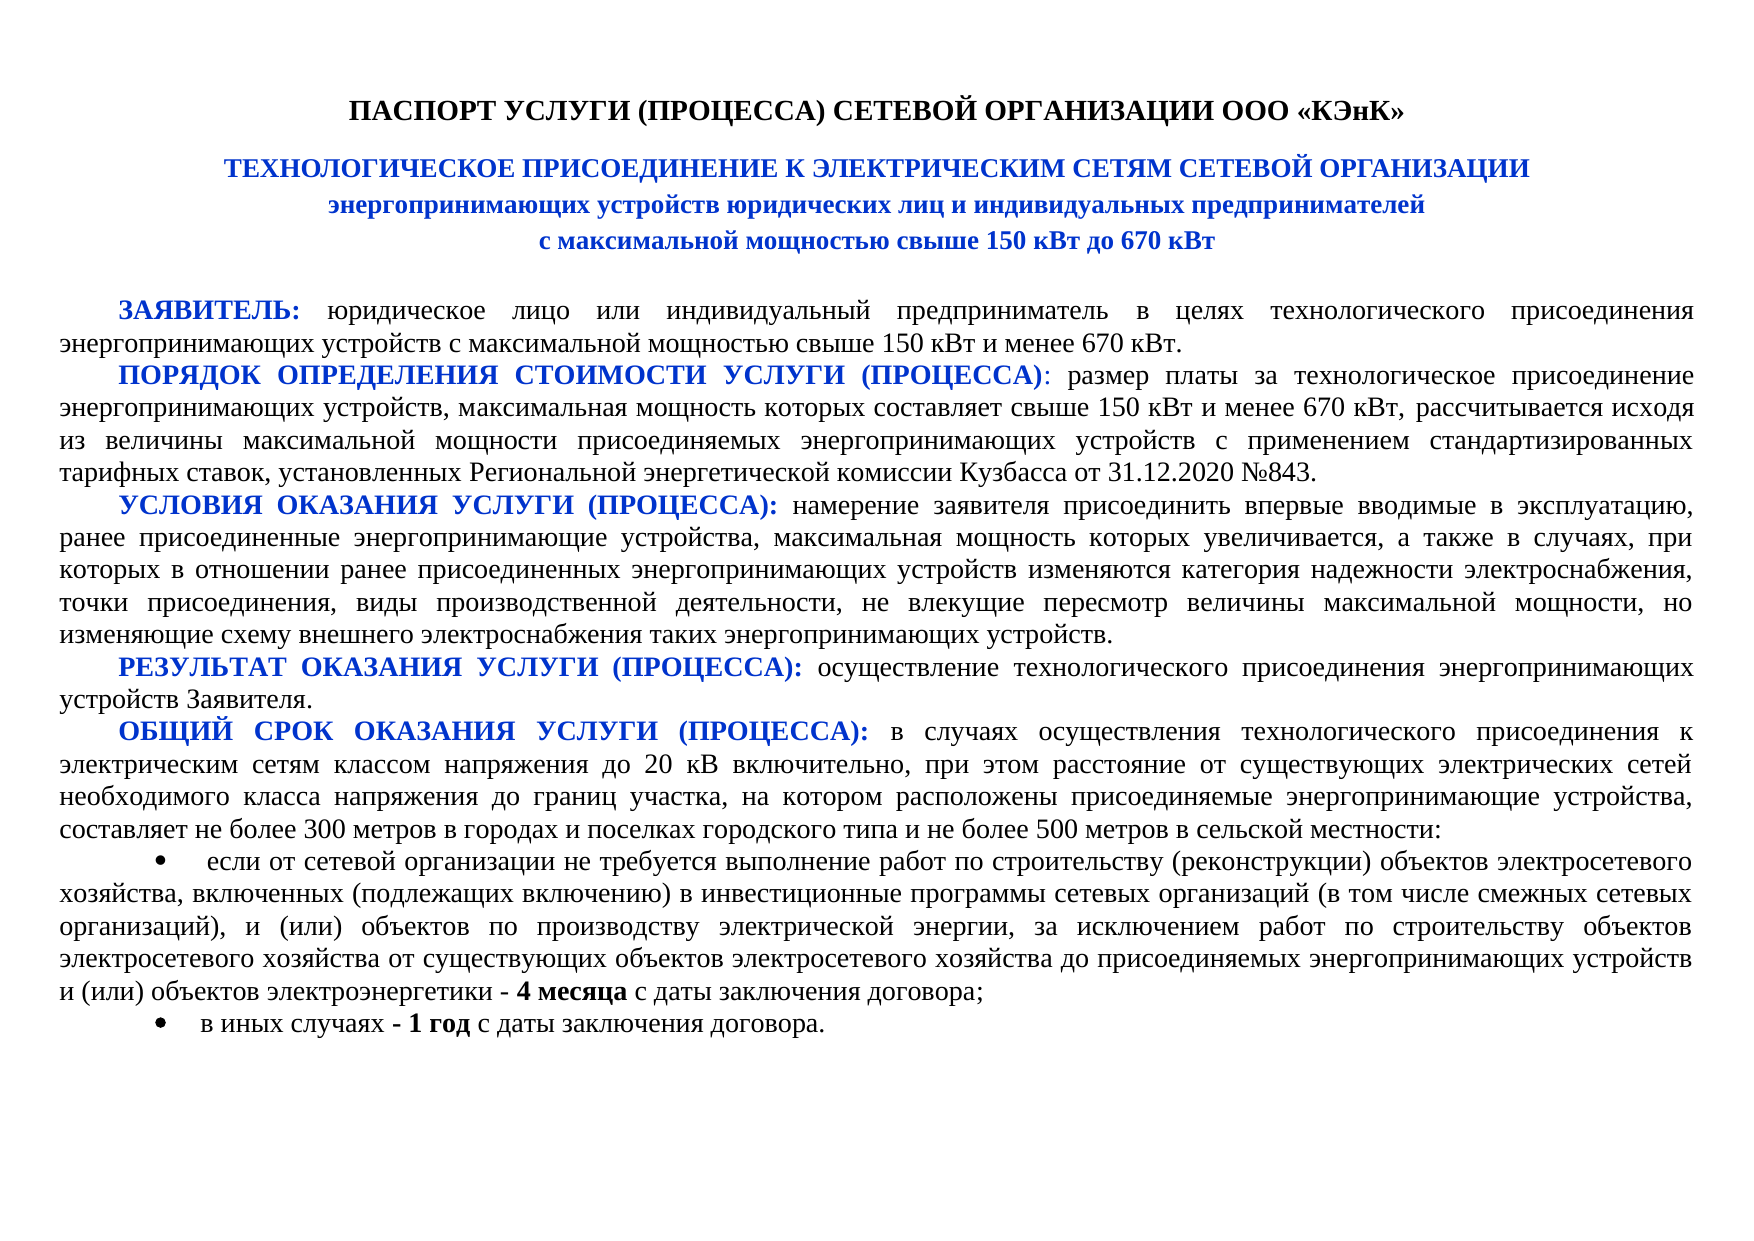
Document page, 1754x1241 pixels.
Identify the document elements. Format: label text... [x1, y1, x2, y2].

text с максимальной мощностью свыше 150 кВт до 670 кВт [59, 224, 1695, 255]
text Результат оказания услуги (процесса): осуществление технологического присоединения энергопринимающих устройств Заявителя. [59, 650, 1695, 714]
text Порядок определения стоимости услуги (процесса): размер платы за технологическое присоединение энергопринимающих устройств, максимальная мощность которых составляет свыше 150 кВт и менее 670 кВт, рассчитывается исходя из величины максимальной мощности присоединяемых энергопринимающих устройств с применением стандартизированных тарифных ставок, установленных Региональной энергетической комиссии Кузбасса от 31.12.2020 №843. [59, 358, 1695, 488]
text Условия оказания услуги (процесса): намерение заявителя присоединить впервые вводимые в эксплуатацию, ранее присоединенные энергопринимающие устройства, максимальная мощность которых увеличивается, а также в случаях, при которых в отношении ранее присоединенных энергопринимающих устройств изменяются категория надежности электроснабжения, точки присоединения, виды производственной деятельности, не влекущие пересмотр величины максимальной мощности, но изменяющие схему внешнего электроснабжения таких энергопринимающих устройств. [59, 488, 1695, 650]
text ПАСПОРТ УСЛУГИ (ПРОЦЕССА) СЕТЕВОЙ ОРГАНИЗАЦИИ ООО «КЭнК» [59, 93, 1695, 126]
text энергопринимающих устройств юридических лиц и индивидуальных предпринимателей [59, 188, 1695, 219]
text Общий срок оказания услуги (процесса): в случаях осуществления технологического присоединения к электрическим сетям классом напряжения до 20 кВ включительно, при этом расстояние от существующих электрических сетей необходимого класса напряжения до границ участка, на котором расположены присоединяемые энергопринимающие устройства, составляет не более 300 метров в городах и поселках городского типа и не более 500 метров в сельской местности: [59, 714, 1695, 844]
text ЗАЯВИТЕЛЬ: юридическое лицо или индивидуальный предприниматель в целях технологического присоединения энергопринимающих устройств с максимальной мощностью свыше 150 кВт и менее 670 кВт. [59, 293, 1695, 358]
subtitle Технологическое присоединение к электрическим сетям сетевой организации [59, 153, 1695, 184]
list в иных случаях - 1 год с даты заключения договора. [156, 1006, 1695, 1039]
list если от сетевой организации не требуется выполнение работ по строительству (реконструкции) объектов электросетевого хозяйства, включенных (подлежащих включению) в инвестиционные программы сетевых организаций (в том числе смежных сетевых организаций), и (или) объектов по производству электрической энергии, за исключением работ по строительству объектов электросетевого хозяйства от существующих объектов электросетевого хозяйства до присоединяемых энергопринимающих устройств и (или) объектов электроэнергетики - 4 месяца с даты заключения договора; [59, 844, 1695, 1006]
